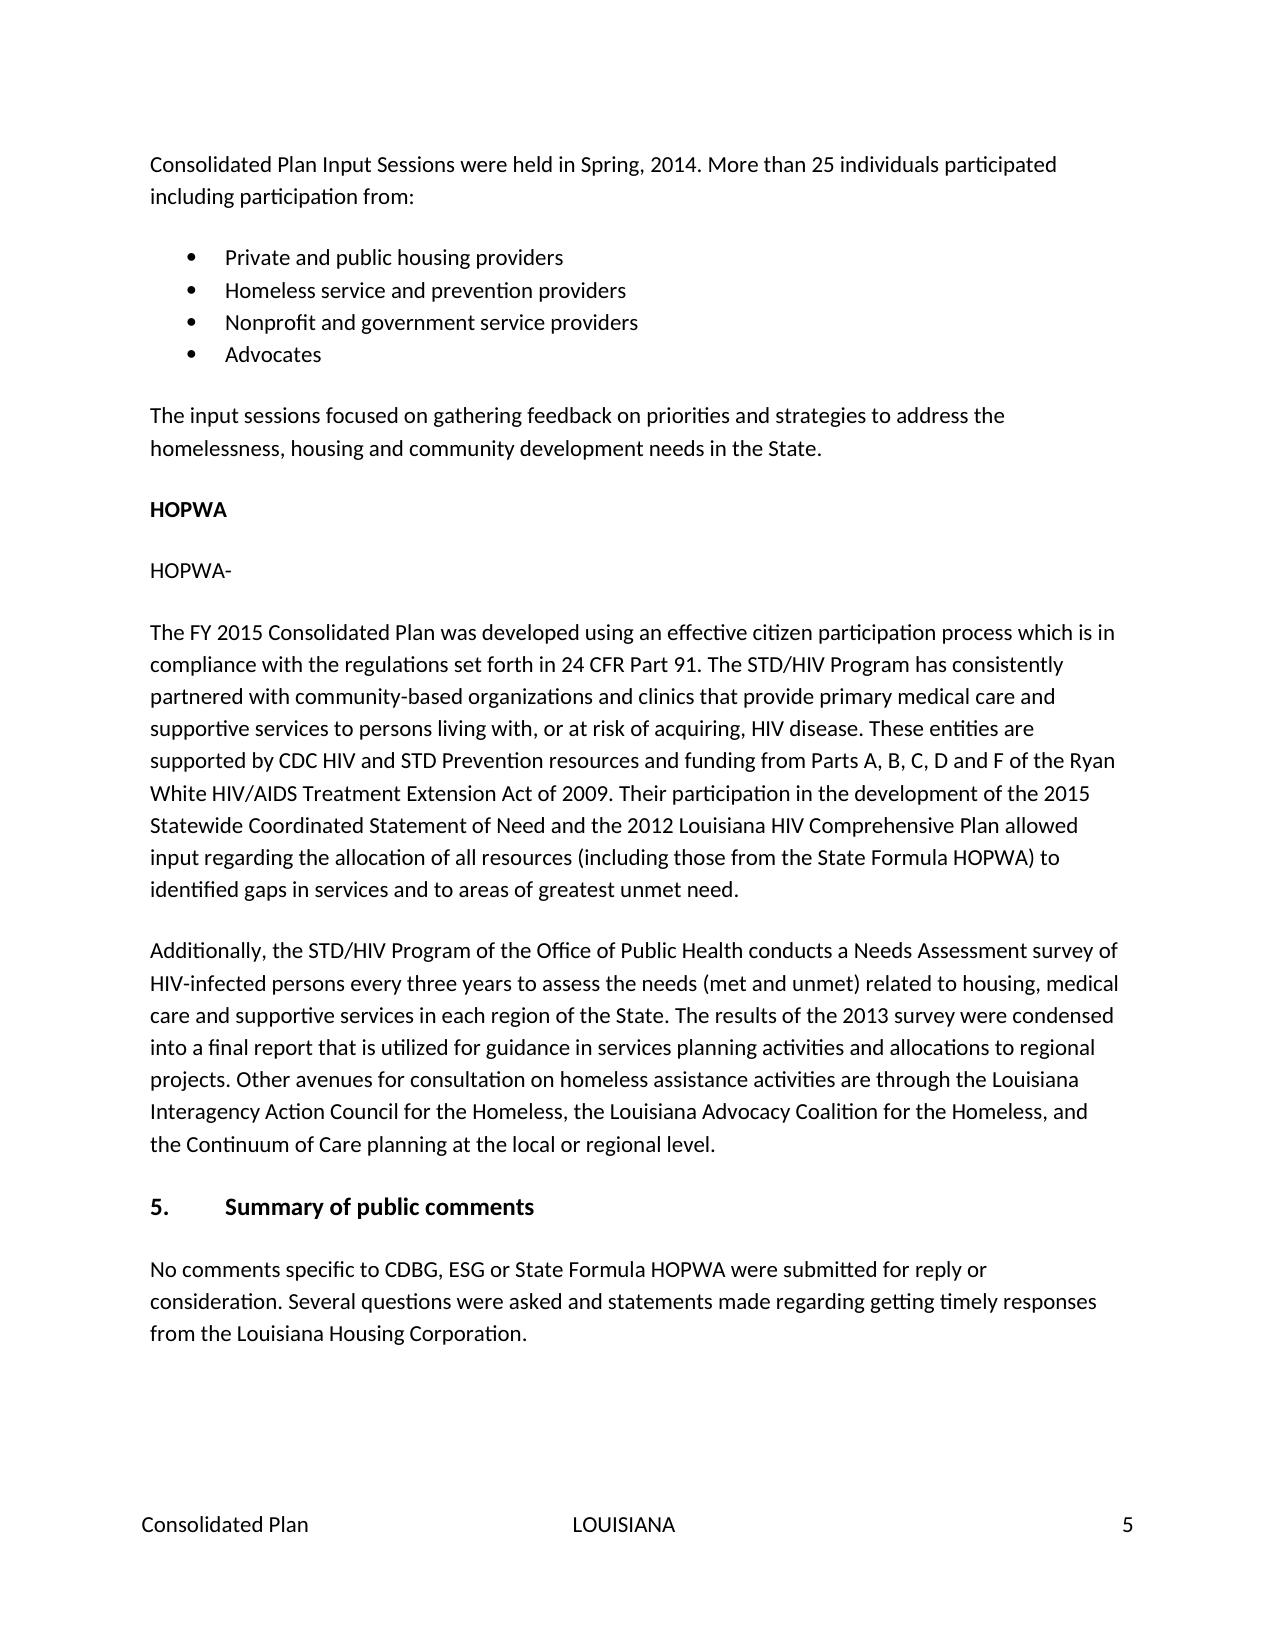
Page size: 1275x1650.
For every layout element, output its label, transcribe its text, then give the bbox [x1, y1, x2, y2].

text HOPWA [150, 495, 1125, 523]
list Homeless service and prevention providers [187, 276, 1125, 304]
text Additionally, the STD/HIV Program of the Office of Public Health conducts a Needs Assessment survey of HIV-infected persons every three years to assess the needs (met and unmet) related to housing, medical care and supportive services in each region of the State. The results of the 2013 survey were condensed into a final report that is utilized for guidance in services planning activities and allocations to regional projects. Other avenues for consultation on homeless assistance activities are through the Louisiana Interagency Action Council for the Homeless, the Louisiana Advocacy Coalition for the Homeless, and the Continuum of Care planning at the local or regional level. [150, 937, 1125, 1158]
list Advocates [187, 340, 1125, 368]
text The FY 2015 Consolidated Plan was developed using an effective citizen participation process which is in compliance with the regulations set forth in 24 CFR Part 91. The STD/HIV Program has consistently partnered with community-based organizations and clinics that provide primary medical care and supportive services to persons living with, or at risk of acquiring, HIV disease. These entities are supported by CDC HIV and STD Prevention resources and funding from Parts A, B, C, D and F of the Ryan White HIV/AIDS Treatment Extension Act of 2009. Their participation in the development of the 2015 Statewide Coordinated Statement of Need and the 2012 Louisiana HIV Comprehensive Plan allowed input regarding the allocation of all resources (including those from the State Formula HOPWA) to identified gaps in services and to areas of greatest unmet need. [150, 618, 1125, 903]
list Private and public housing providers [187, 243, 1125, 272]
list Nonprofit and government service providers [187, 308, 1125, 336]
text Consolidated Plan Input Sessions were held in Spring, 2014. More than 25 individuals participated including participation from: [150, 150, 1125, 210]
text No comments specific to CDBG, ESG or State Formula HOPWA were submitted for reply or consideration. Several questions were asked and statements made regarding getting timely responses from the Louisiana Housing Corporation. [150, 1255, 1125, 1348]
text HOPWA- [150, 556, 1125, 584]
text The input sessions focused on gathering feedback on priorities and strategies to address the homelessness, housing and community development needs in the State. [150, 401, 1125, 462]
text 5. Summary of public comments [150, 1191, 1125, 1222]
